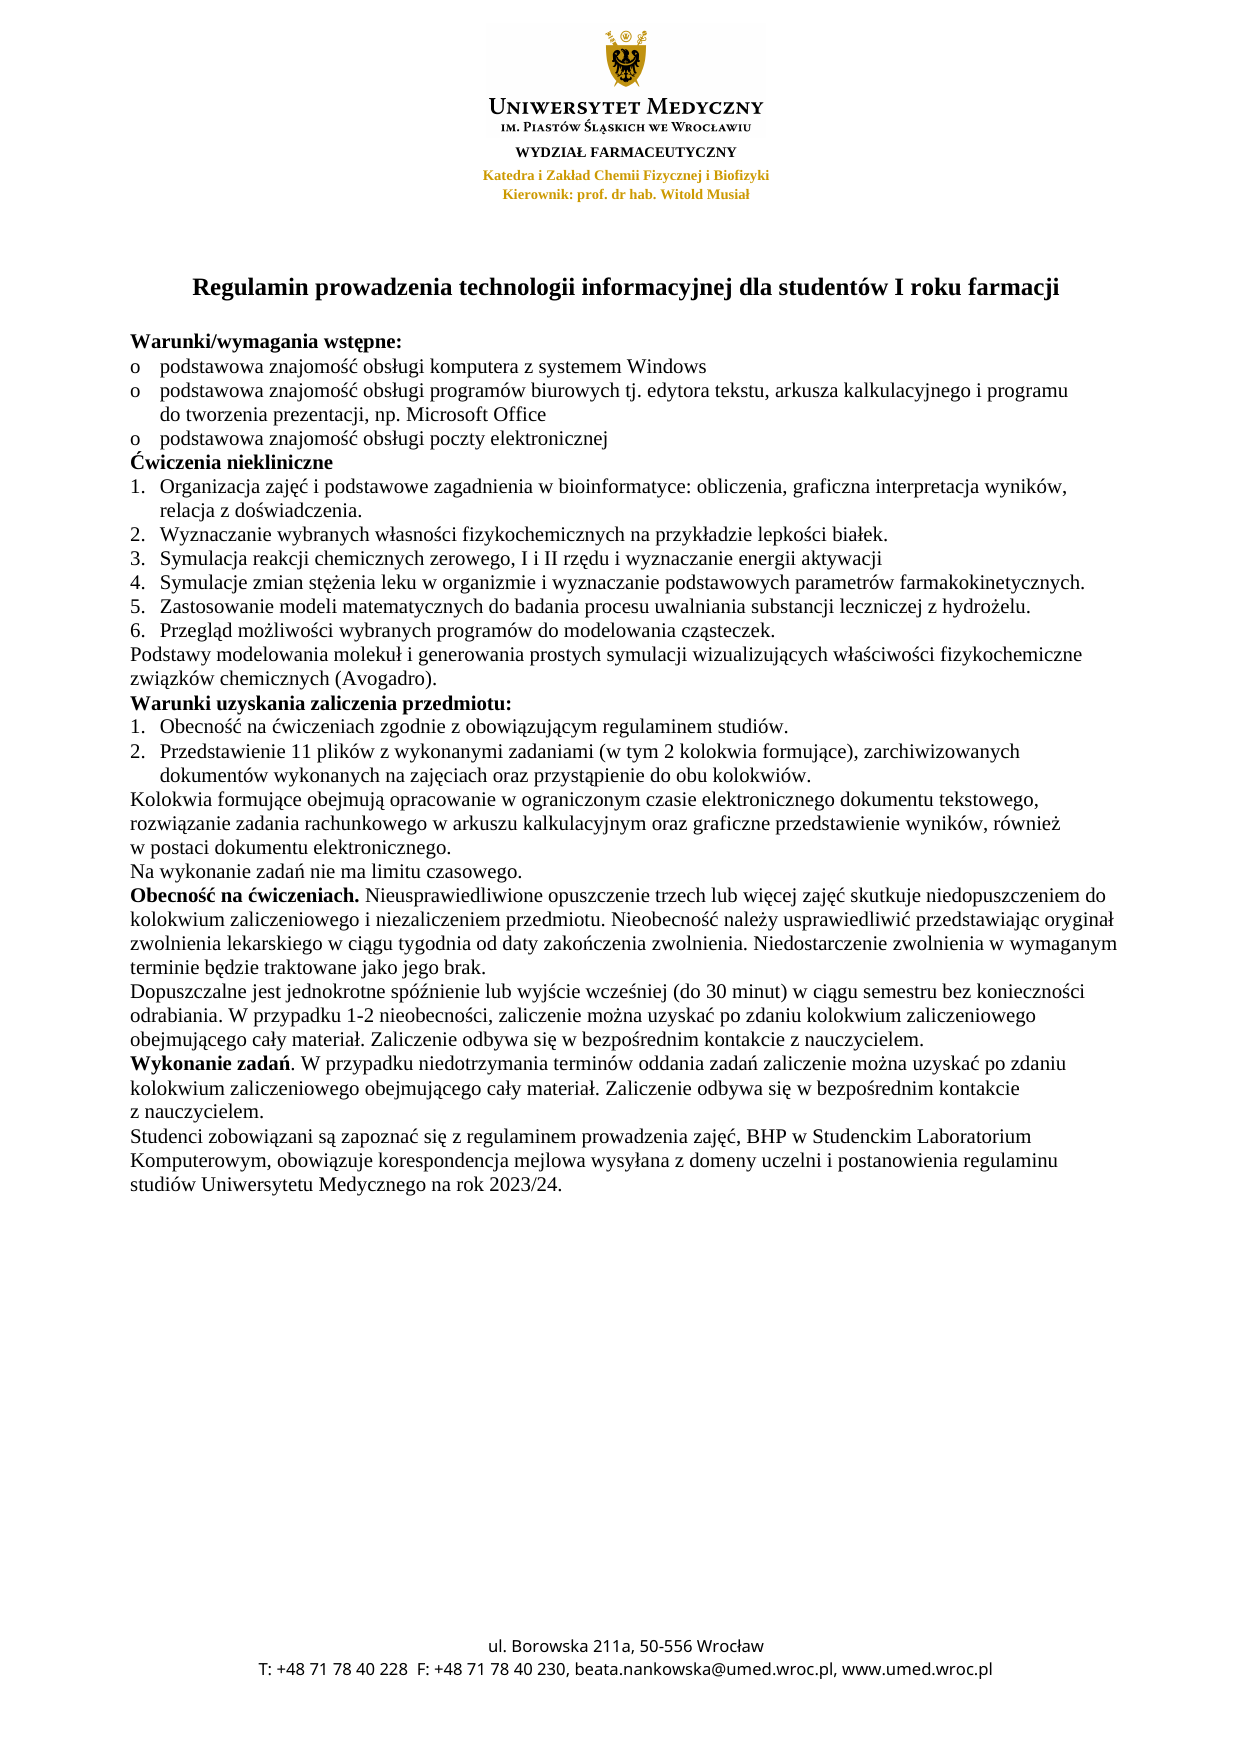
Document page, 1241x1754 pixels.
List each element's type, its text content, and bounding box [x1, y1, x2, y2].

text Warunki uzyskania zaliczenia przedmiotu: [130, 690, 1122, 714]
text 2. Wyznaczanie wybranych własności fizykochemicznych na przykładzie lepkości białek. [130, 522, 1122, 546]
text Studenci zobowiązani są zapoznać się z regulaminem prowadzenia zajęć, BHP w Studenckim Laboratorium Komputerowym, obowiązuje korespondencja mejlowa wysyłana z domeny uczelni i postanowienia regulaminu studiów Uniwersytetu Medycznego na rok 2023/24. [130, 1123, 1122, 1196]
text o podstawowa znajomość obsługi poczty elektronicznej [130, 426, 1122, 450]
picture [485, 23, 767, 138]
text Na wykonanie zadań nie ma limitu czasowego. [130, 859, 1122, 883]
text Kolokwia formujące obejmują opracowanie w ograniczonym czasie elektronicznego dokumentu tekstowego, rozwiązanie zadania rachunkowego w arkuszu kalkulacyjnym oraz graficzne przedstawienie wyników, również w postaci dokumentu elektronicznego. [130, 787, 1122, 859]
text Wykonanie zadań. W przypadku niedotrzymania terminów oddania zadań zaliczenie można uzyskać po zdaniu kolokwium zaliczeniowego obejmującego cały materiał. Zaliczenie odbywa się w bezpośrednim kontakcie z nauczycielem. [130, 1051, 1122, 1123]
subtitle Regulamin prowadzenia technologii informacyjnej dla studentów I roku farmacji [130, 272, 1122, 301]
text 5. Zastosowanie modeli matematycznych do badania procesu uwalniania substancji leczniczej z hydrożelu. [130, 594, 1122, 618]
text 3. Symulacja reakcji chemicznych zerowego, I i II rzędu i wyznaczanie energii aktywacji [130, 546, 1122, 570]
text 2. Przedstawienie 11 plików z wykonanymi zadaniami (w tym 2 kolokwia formujące), zarchiwizowanych dokumentów wykonanych na zajęciach oraz przystąpienie do obu kolokwiów. [130, 738, 1122, 787]
text Ćwiczenia niekliniczne [130, 450, 1122, 474]
text 4. Symulacje zmian stężenia leku w organizmie i wyznaczanie podstawowych parametrów farmakokinetycznych. [130, 570, 1122, 594]
text Obecność na ćwiczeniach. Nieusprawiedliwione opuszczenie trzech lub więcej zajęć skutkuje niedopuszczeniem do kolokwium zaliczeniowego i niezaliczeniem przedmiotu. Nieobecność należy usprawiedliwić przedstawiając oryginał zwolnienia lekarskiego w ciągu tygodnia od daty zakończenia zwolnienia. Niedostarczenie zwolnienia w wymaganym terminie będzie traktowane jako jego brak. [130, 883, 1122, 979]
text 6. Przegląd możliwości wybranych programów do modelowania cząsteczek. [130, 618, 1122, 642]
text o podstawowa znajomość obsługi komputera z systemem Windows [130, 353, 1122, 378]
text 1. Organizacja zajęć i podstawowe zagadnienia w bioinformatyce: obliczenia, graficzna interpretacja wyników, relacja z doświadczenia. [130, 474, 1122, 522]
text Warunki/wymagania wstępne: [130, 329, 1122, 353]
text Dopuszczalne jest jednokrotne spóźnienie lub wyjście wcześniej (do 30 minut) w ciągu semestru bez konieczności odrabiania. W przypadku 1-2 nieobecności, zaliczenie można uzyskać po zdaniu kolokwium zaliczeniowego obejmującego cały materiał. Zaliczenie odbywa się w bezpośrednim kontakcie z nauczycielem. [130, 979, 1122, 1051]
text Podstawy modelowania molekuł i generowania prostych symulacji wizualizujących właściwości fizykochemiczne związków chemicznych (Avogadro). [130, 642, 1122, 690]
text o podstawowa znajomość obsługi programów biurowych tj. edytora tekstu, arkusza kalkulacyjnego i programu do tworzenia prezentacji, np. Microsoft Office [130, 378, 1122, 426]
text 1. Obecność na ćwiczeniach zgodnie z obowiązującym regulaminem studiów. [130, 714, 1122, 738]
